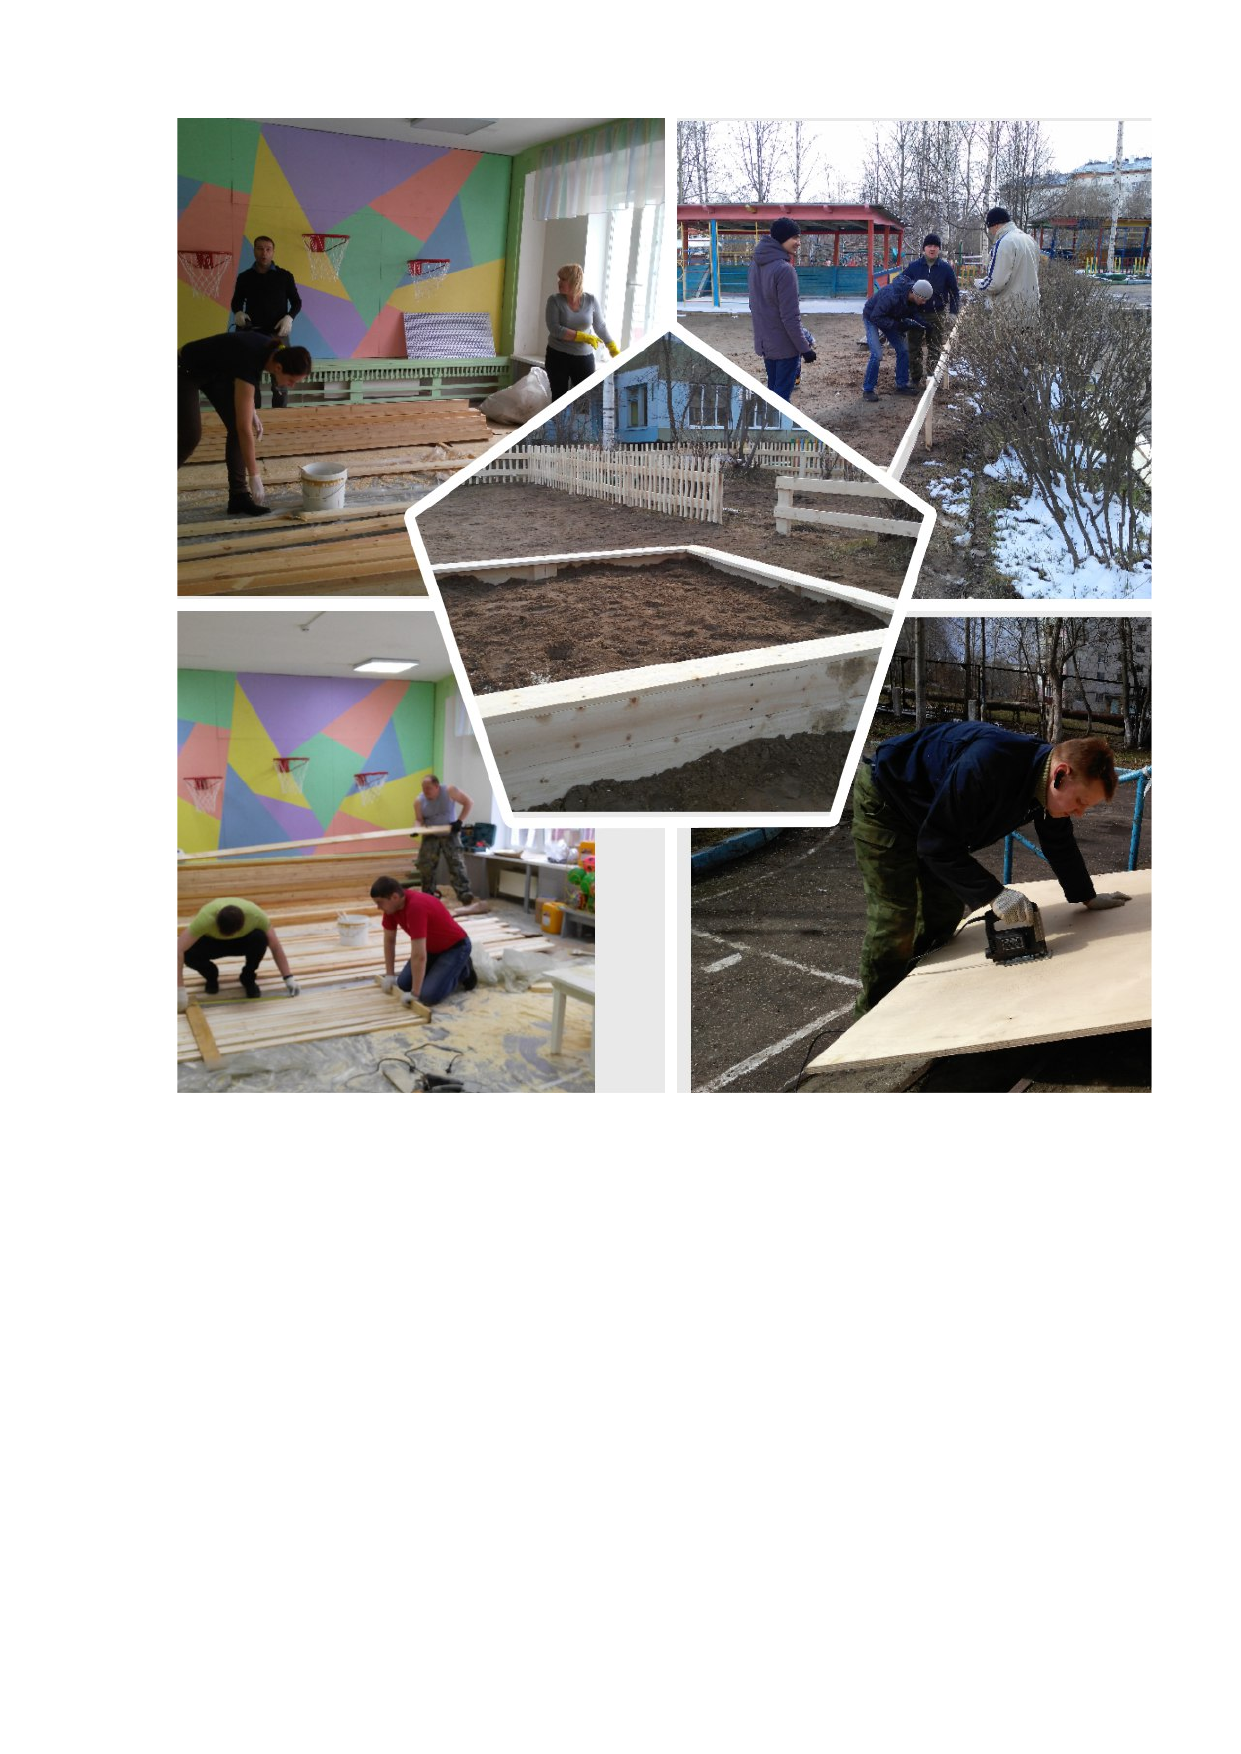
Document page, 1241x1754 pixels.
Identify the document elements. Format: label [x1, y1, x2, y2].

picture [177, 118, 1152, 1093]
